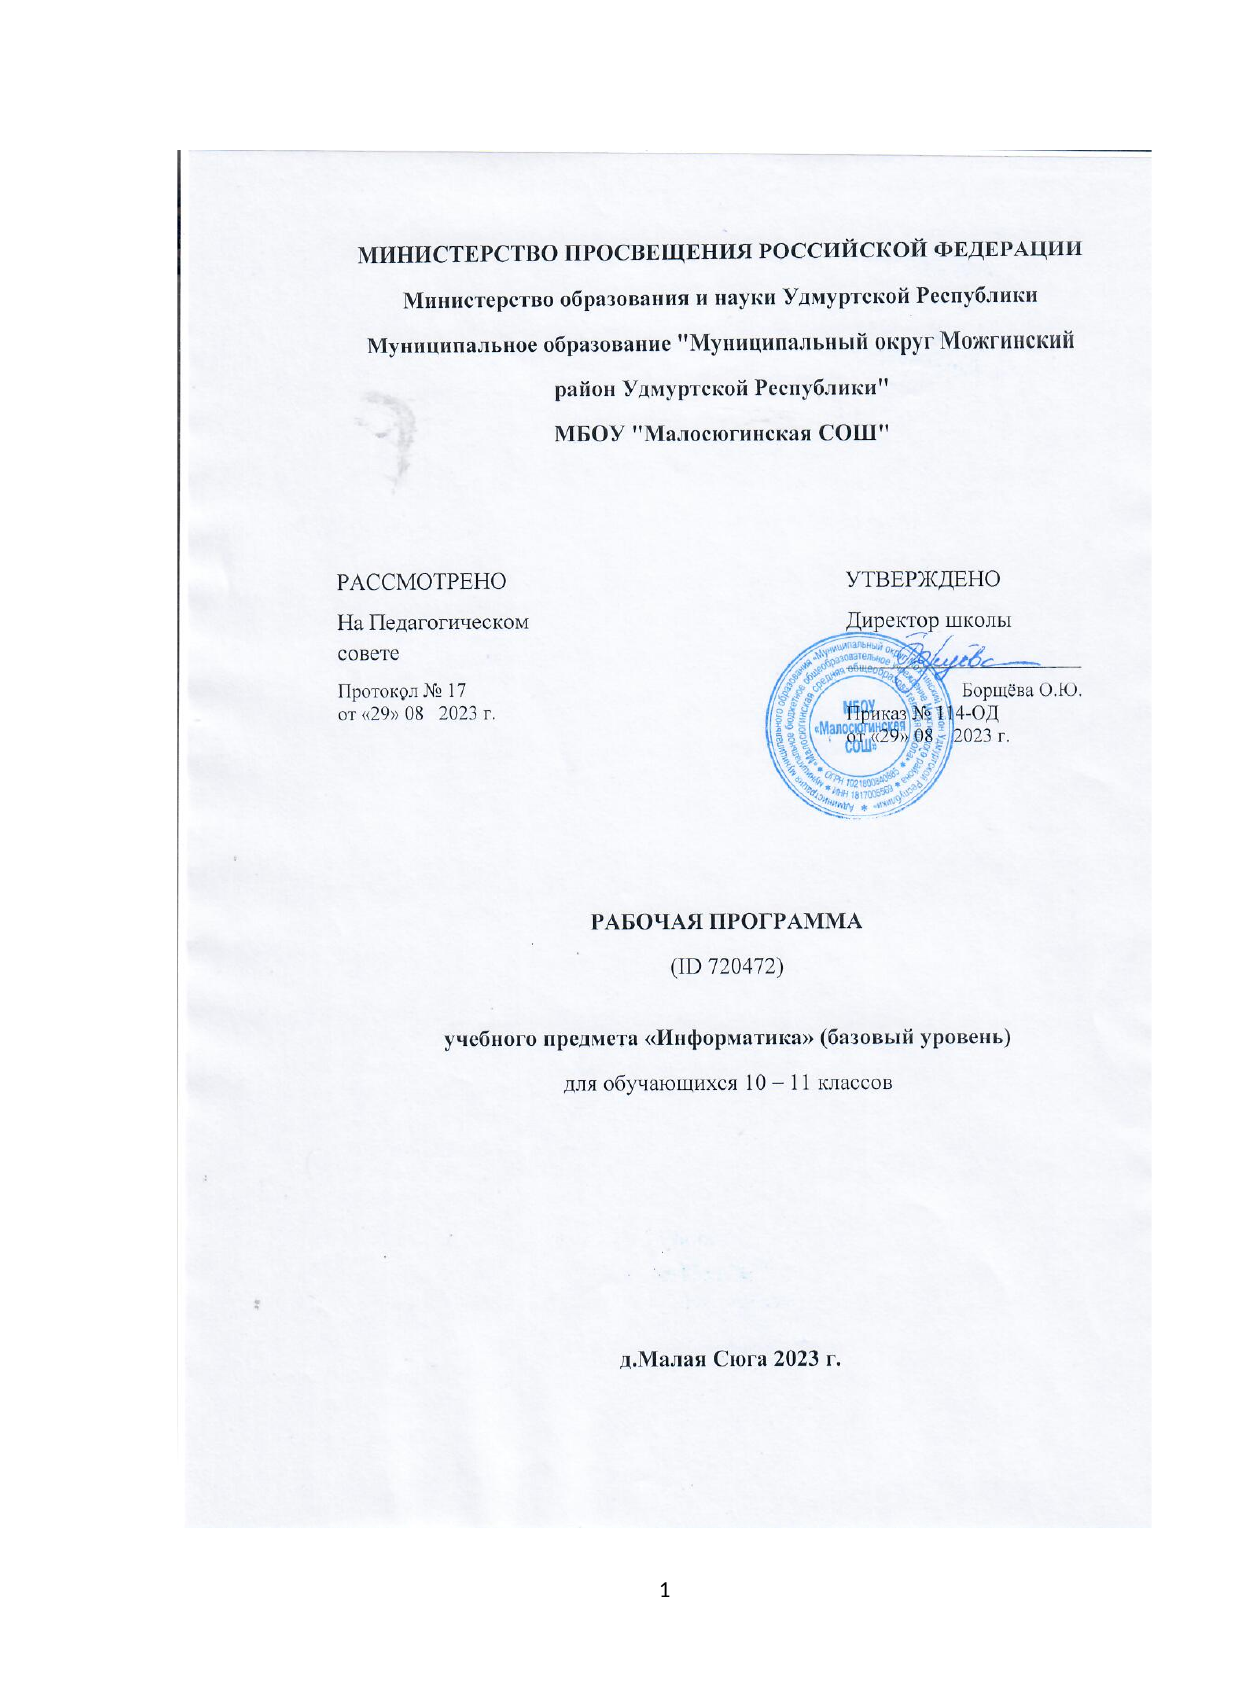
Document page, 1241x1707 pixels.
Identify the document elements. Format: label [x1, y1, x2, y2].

picture [177, 150, 1152, 1528]
